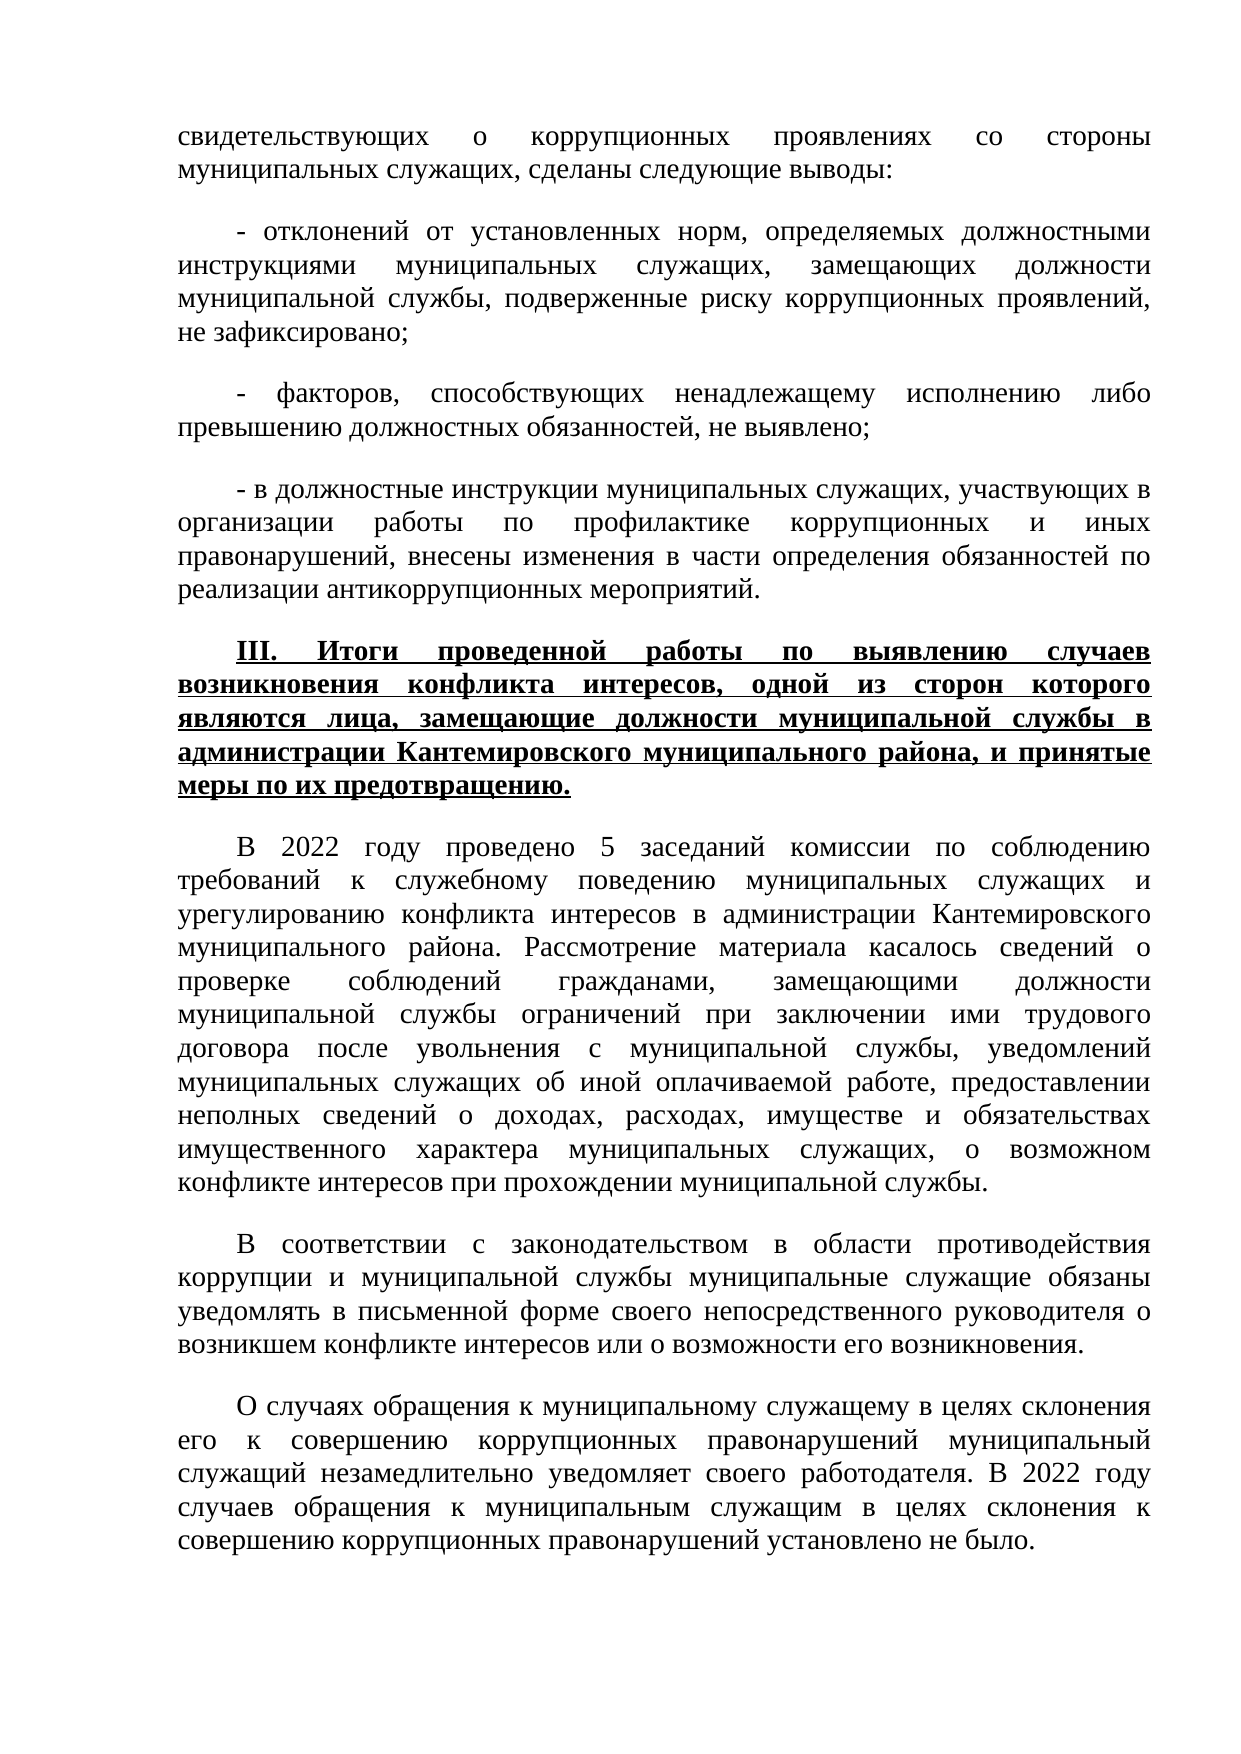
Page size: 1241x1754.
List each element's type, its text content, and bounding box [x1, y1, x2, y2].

text - факторов, способствующих ненадлежащему исполнению либо превышению должностных обязанностей, не выявлено; [177, 376, 1152, 443]
text III. Итоги проведенной работы по выявлению случаев возникновения конфликта интересов, одной из сторон которого являются лица, замещающие должности муниципальной службы в администрации Кантемировского муниципального района, и принятые меры по их предотвращению. [177, 697, 1152, 729]
text - отклонений от установленных норм, определяемых должностными инструкциями муниципальных служащих, замещающих должности муниципальной службы, подверженные риску коррупционных проявлений, не зафиксировано; [177, 213, 1152, 347]
text О случаях обращения к муниципальному служащему в целях склонения его к совершению коррупционных правонарушений муниципальный служащий незамедлительно уведомляет своего работодателя. В 2022 году случаев обращения к муниципальным служащим в целях склонения к совершению коррупционных правонарушений установлено не было. [177, 1388, 1152, 1556]
text III. Итоги проведенной работы по выявлению случаев возникновения конфликта интересов, одной из сторон которого являются лица, замещающие должности муниципальной службы в администрации Кантемировского муниципального района, и принятые меры по их предотвращению. [177, 730, 1152, 763]
text В 2022 году проведено 5 заседаний комиссии по соблюдению требований к служебному поведению муниципальных служащих и урегулированию конфликта интересов в администрации Кантемировского муниципального района. Рассмотрение материала касалось сведений о проверке соблюдений гражданами, замещающими должности муниципальной службы ограничений при заключении ими трудового договора после увольнения с муниципальной службы, уведомлений муниципальных служащих об иной оплачиваемой работе, предоставлении неполных сведений о доходах, расходах, имуществе и обязательствах имущественного характера муниципальных служащих, о возможном конфликте интересов при прохождении муниципальной службы. [177, 829, 1152, 1198]
text III. Итоги проведенной работы по выявлению случаев возникновения конфликта интересов, одной из сторон которого являются лица, замещающие должности муниципальной службы в администрации Кантемировского муниципального района, и принятые меры по их предотвращению. [177, 764, 1152, 801]
text - в должностные инструкции муниципальных служащих, участвующих в организации работы по профилактике коррупционных и иных правонарушений, внесены изменения в части определения обязанностей по реализации антикоррупционных мероприятий. [177, 471, 1152, 605]
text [177, 118, 1152, 185]
text III. Итоги проведенной работы по выявлению случаев возникновения конфликта интересов, одной из сторон которого являются лица, замещающие должности муниципальной службы в администрации Кантемировского муниципального района, и принятые меры по их предотвращению. [177, 633, 1152, 696]
text В соответствии с законодательством в области противодействия коррупции и муниципальной службы муниципальные служащие обязаны уведомлять в письменной форме своего непосредственного руководителя о возникшем конфликте интересов или о возможности его возникновения. [177, 1226, 1152, 1360]
